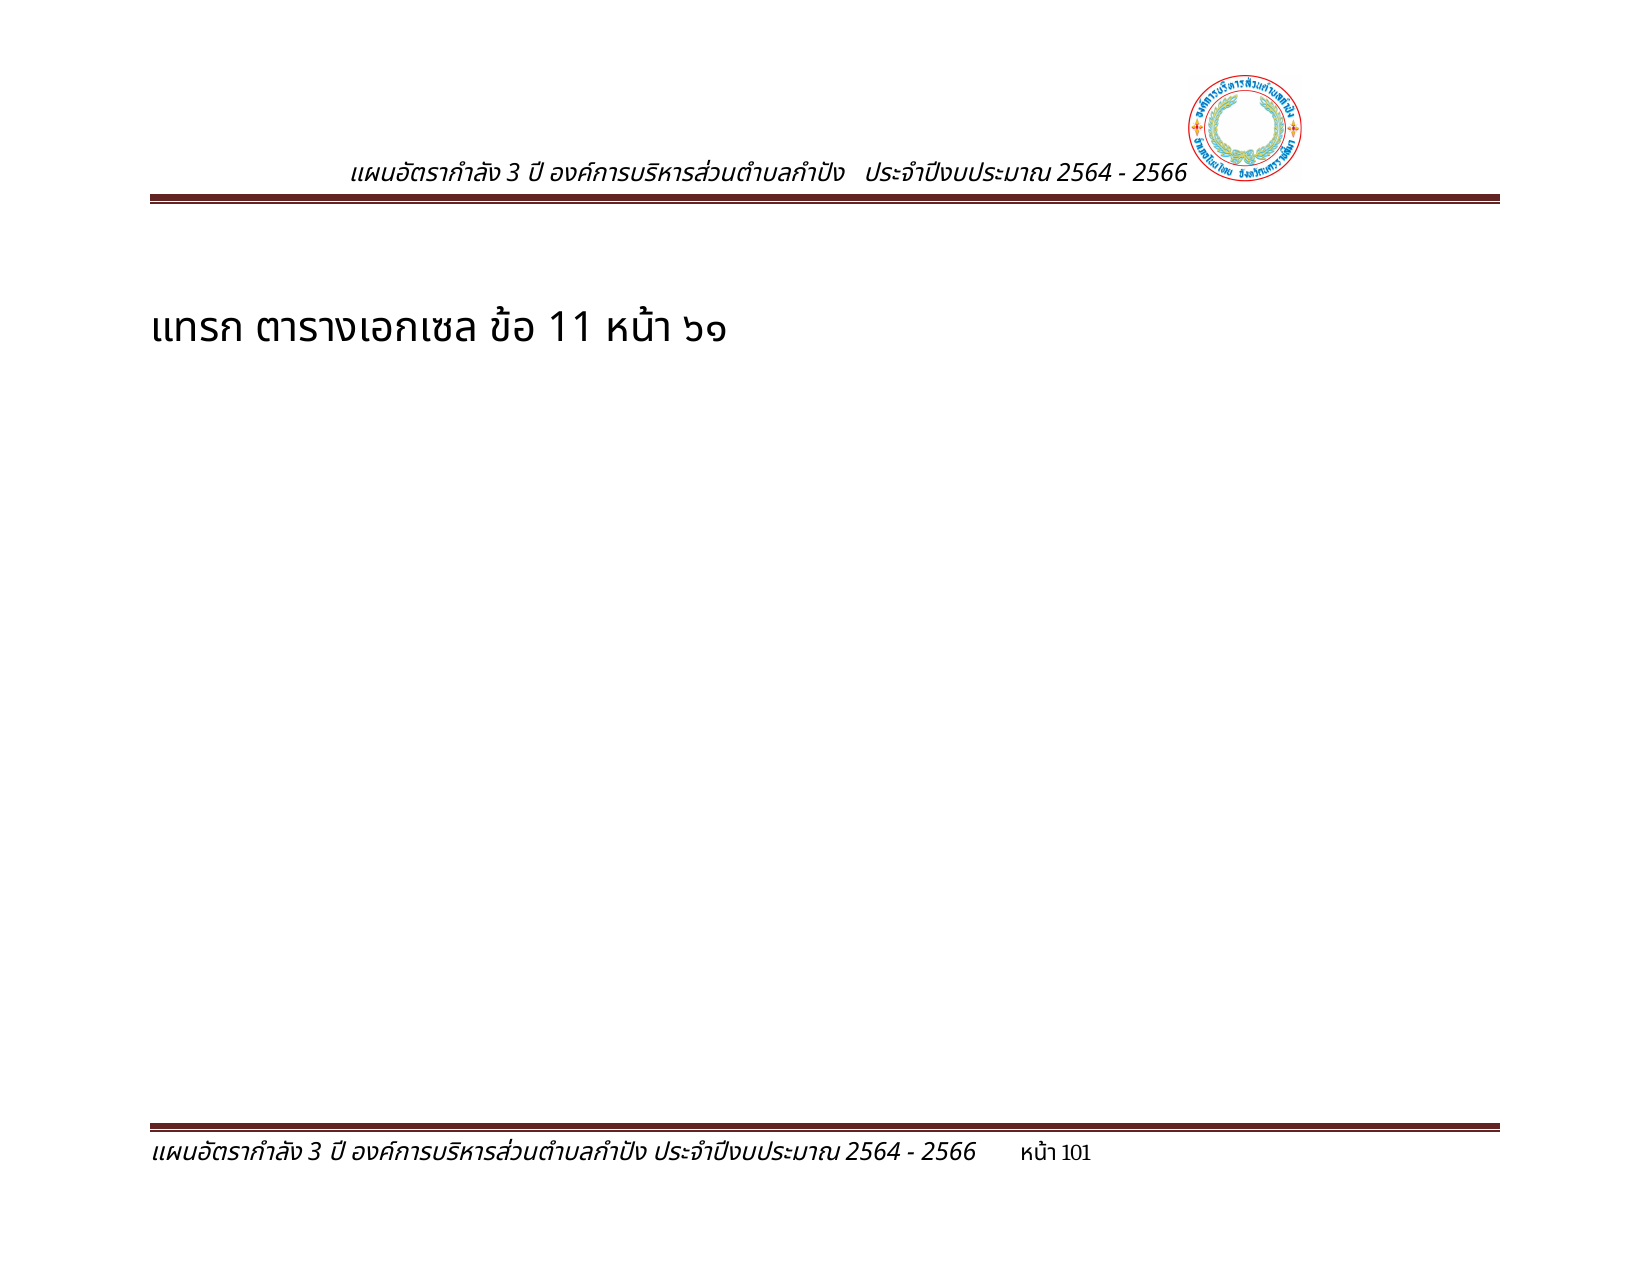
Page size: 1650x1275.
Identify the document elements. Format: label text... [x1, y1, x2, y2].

picture [1187, 75, 1302, 182]
text แทรก ตารางเอกเซล ข้อ 11 หน้า ๖๑ [150, 297, 1500, 361]
